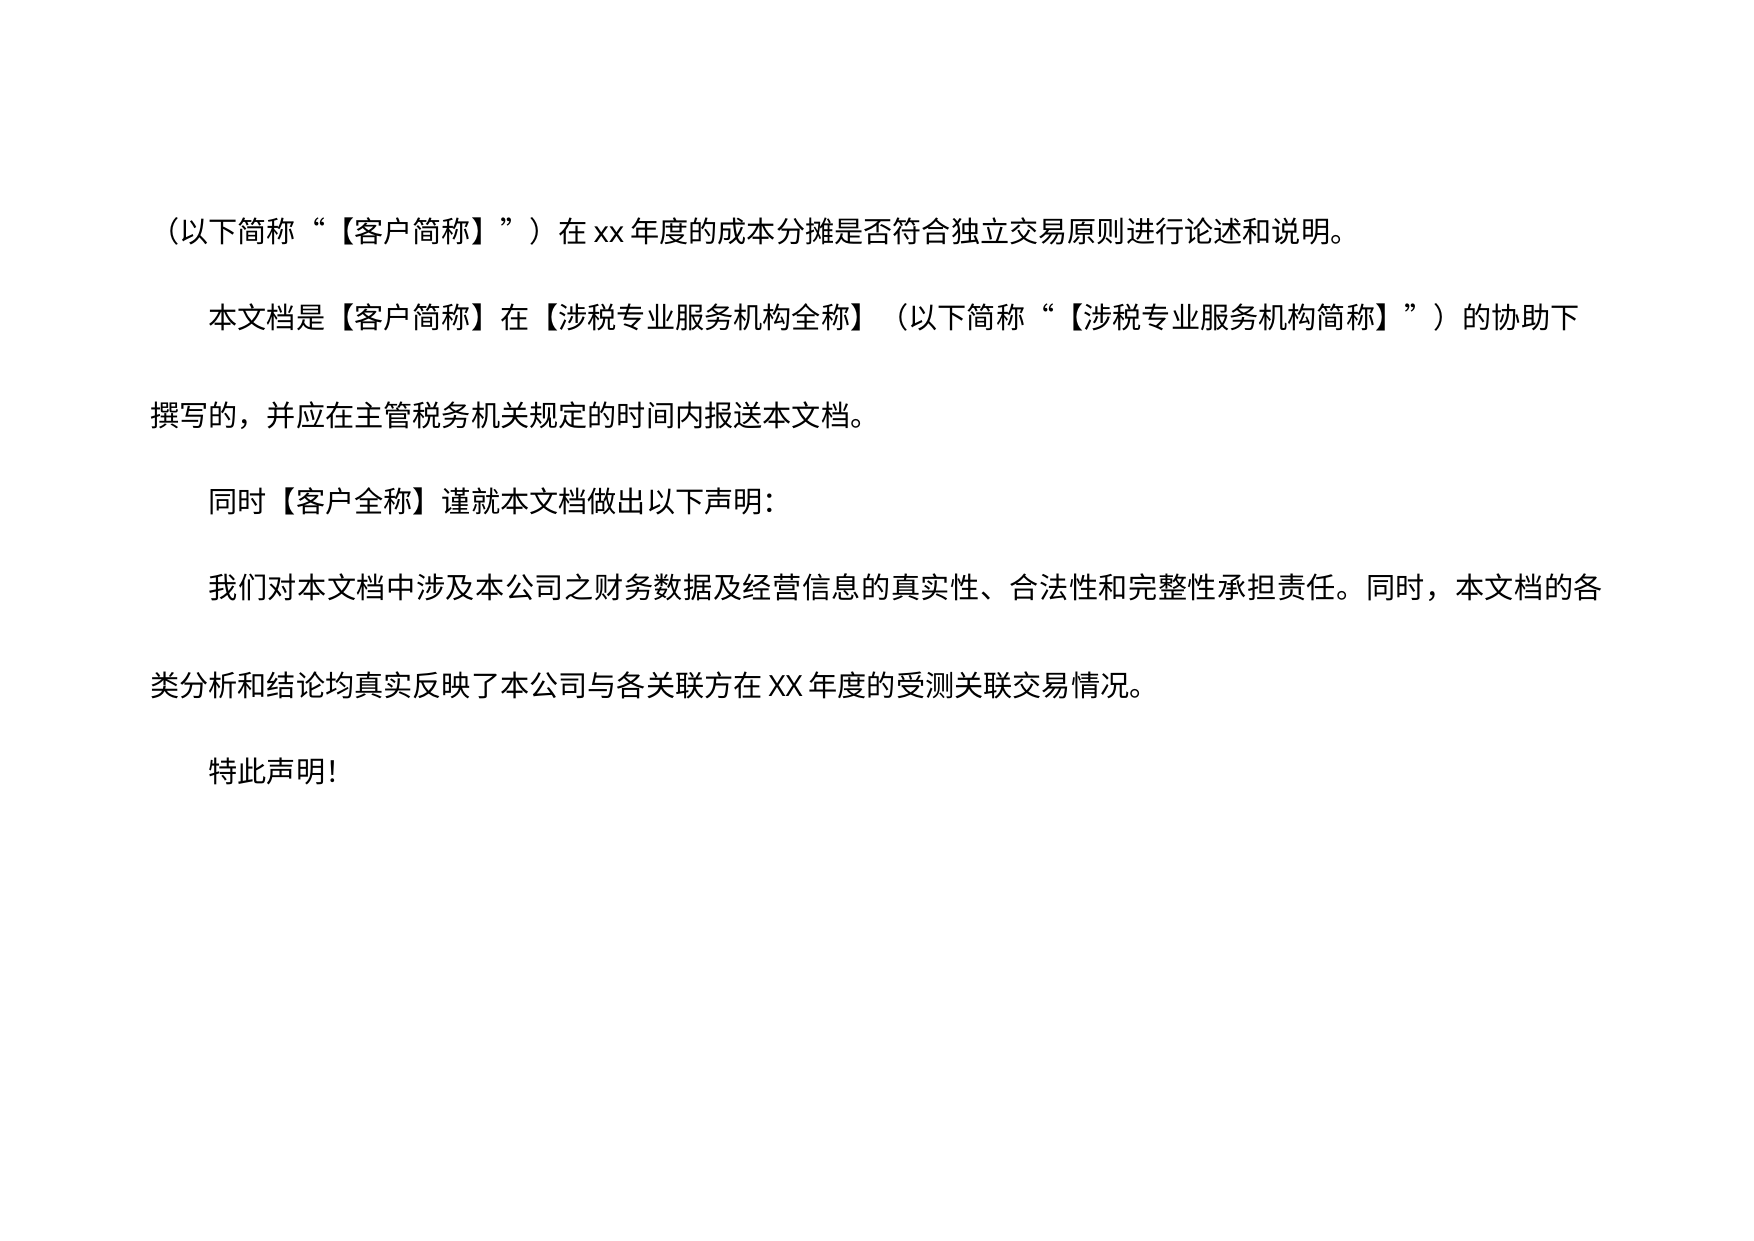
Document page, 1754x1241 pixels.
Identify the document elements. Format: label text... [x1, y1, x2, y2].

text 本文档是【客户简称】在【涉税专业服务机构全称】（以下简称“【涉税专业服务机构简称】”）的协助下撰写的，并应在主管税务机关规定的时间内报送本文档。 [150, 284, 1604, 446]
text 我们对本文档中涉及本公司之财务数据及经营信息的真实性、合法性和完整性承担责任。同时，本文档的各类分析和结论均真实反映了本公司与各关联方在XX年度的受测关联交易情况。 [150, 553, 1604, 716]
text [150, 198, 1604, 263]
text 同时【客户全称】谨就本文档做出以下声明： [150, 467, 1604, 532]
text 特此声明！ [150, 737, 1604, 802]
